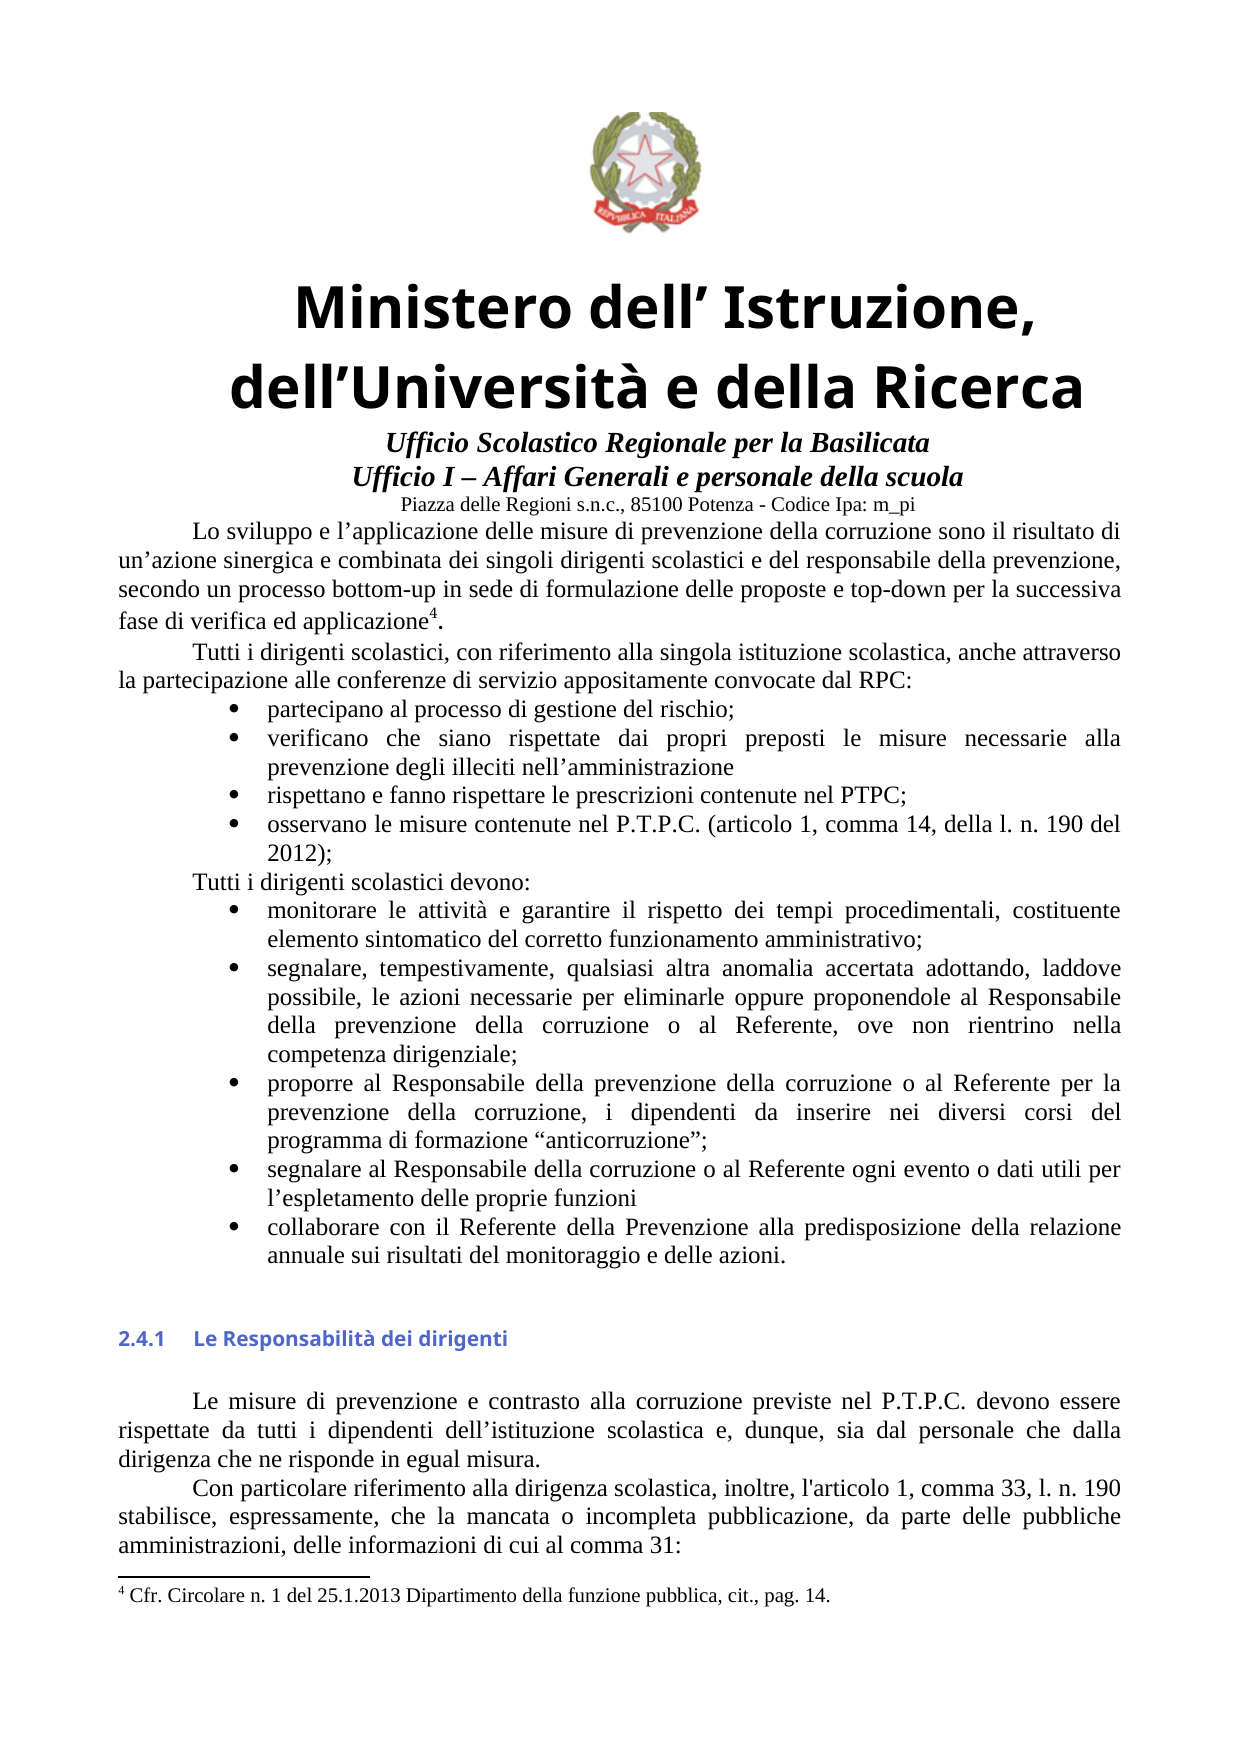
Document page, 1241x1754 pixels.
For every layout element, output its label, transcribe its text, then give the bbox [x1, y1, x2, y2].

list rispettano e fanno rispettare le prescrizioni contenute nel PTPC; [229, 780, 1122, 809]
list proporre al Responsabile della prevenzione della corruzione o al Referente per la prevenzione della corruzione, i dipendenti da inserire nei diversi corsi del programma di formazione “anticorruzione”; [229, 1068, 1122, 1154]
list partecipano al processo di gestione del rischio; [229, 694, 1122, 723]
list monitorare le attività e garantire il rispetto dei tempi procedimentali, costituente elemento sintomatico del corretto funzionamento amministrativo; [229, 895, 1122, 953]
list segnalare al Responsabile della corruzione o al Referente ogni evento o dati utili per l’espletamento delle proprie funzioni [229, 1154, 1122, 1212]
text Con particolare riferimento alla dirigenza scolastica, inoltre, l'articolo 1, comma 33, l. n. 190 stabilisce, espressamente, che la mancata o incompleta pubblicazione, da parte delle pubbliche amministrazioni, delle informazioni di cui al comma 31: [118, 1473, 1122, 1559]
text Tutti i dirigenti scolastici devono: [118, 867, 1122, 895]
subtitle Le Responsabilità dei dirigenti [118, 1324, 1122, 1352]
text Tutti i dirigenti scolastici, con riferimento alla singola istituzione scolastica, anche attraverso la partecipazione alle conferenze di servizio appositamente convocate dal RPC: [118, 637, 1122, 694]
list verificano che siano rispettate dai propri preposti le misure necessarie alla prevenzione degli illeciti nell’amministrazione [229, 723, 1122, 780]
picture [582, 112, 707, 237]
list collaborare con il Referente della Prevenzione alla predisposizione della relazione annuale sui risultati del monitoraggio e delle azioni. [229, 1212, 1122, 1269]
list osservano le misure contenute nel P.T.P.C. (articolo 1, comma 14, della l. n. 190 del 2012); [229, 809, 1122, 867]
list segnalare, tempestivamente, qualsiasi altra anomalia accertata adottando, laddove possibile, le azioni necessarie per eliminarle oppure proponendole al Responsabile della prevenzione della corruzione o al Referente, ove non rientrino nella competenza dirigenziale; [229, 953, 1122, 1068]
text Le misure di prevenzione e contrasto alla corruzione previste nel P.T.P.C. devono essere rispettate da tutti i dipendenti dell’istituzione scolastica e, dunque, sia dal personale che dalla dirigenza che ne risponde in egual misura. [118, 1386, 1122, 1473]
text Lo sviluppo e l’applicazione delle misure di prevenzione della corruzione sono il risultato di un’azione sinergica e combinata dei singoli dirigenti scolastici e del responsabile della prevenzione, secondo un processo bottom-up in sede di formulazione delle proposte e top-down per la successiva fase di verifica ed applicazione. [118, 516, 1122, 637]
